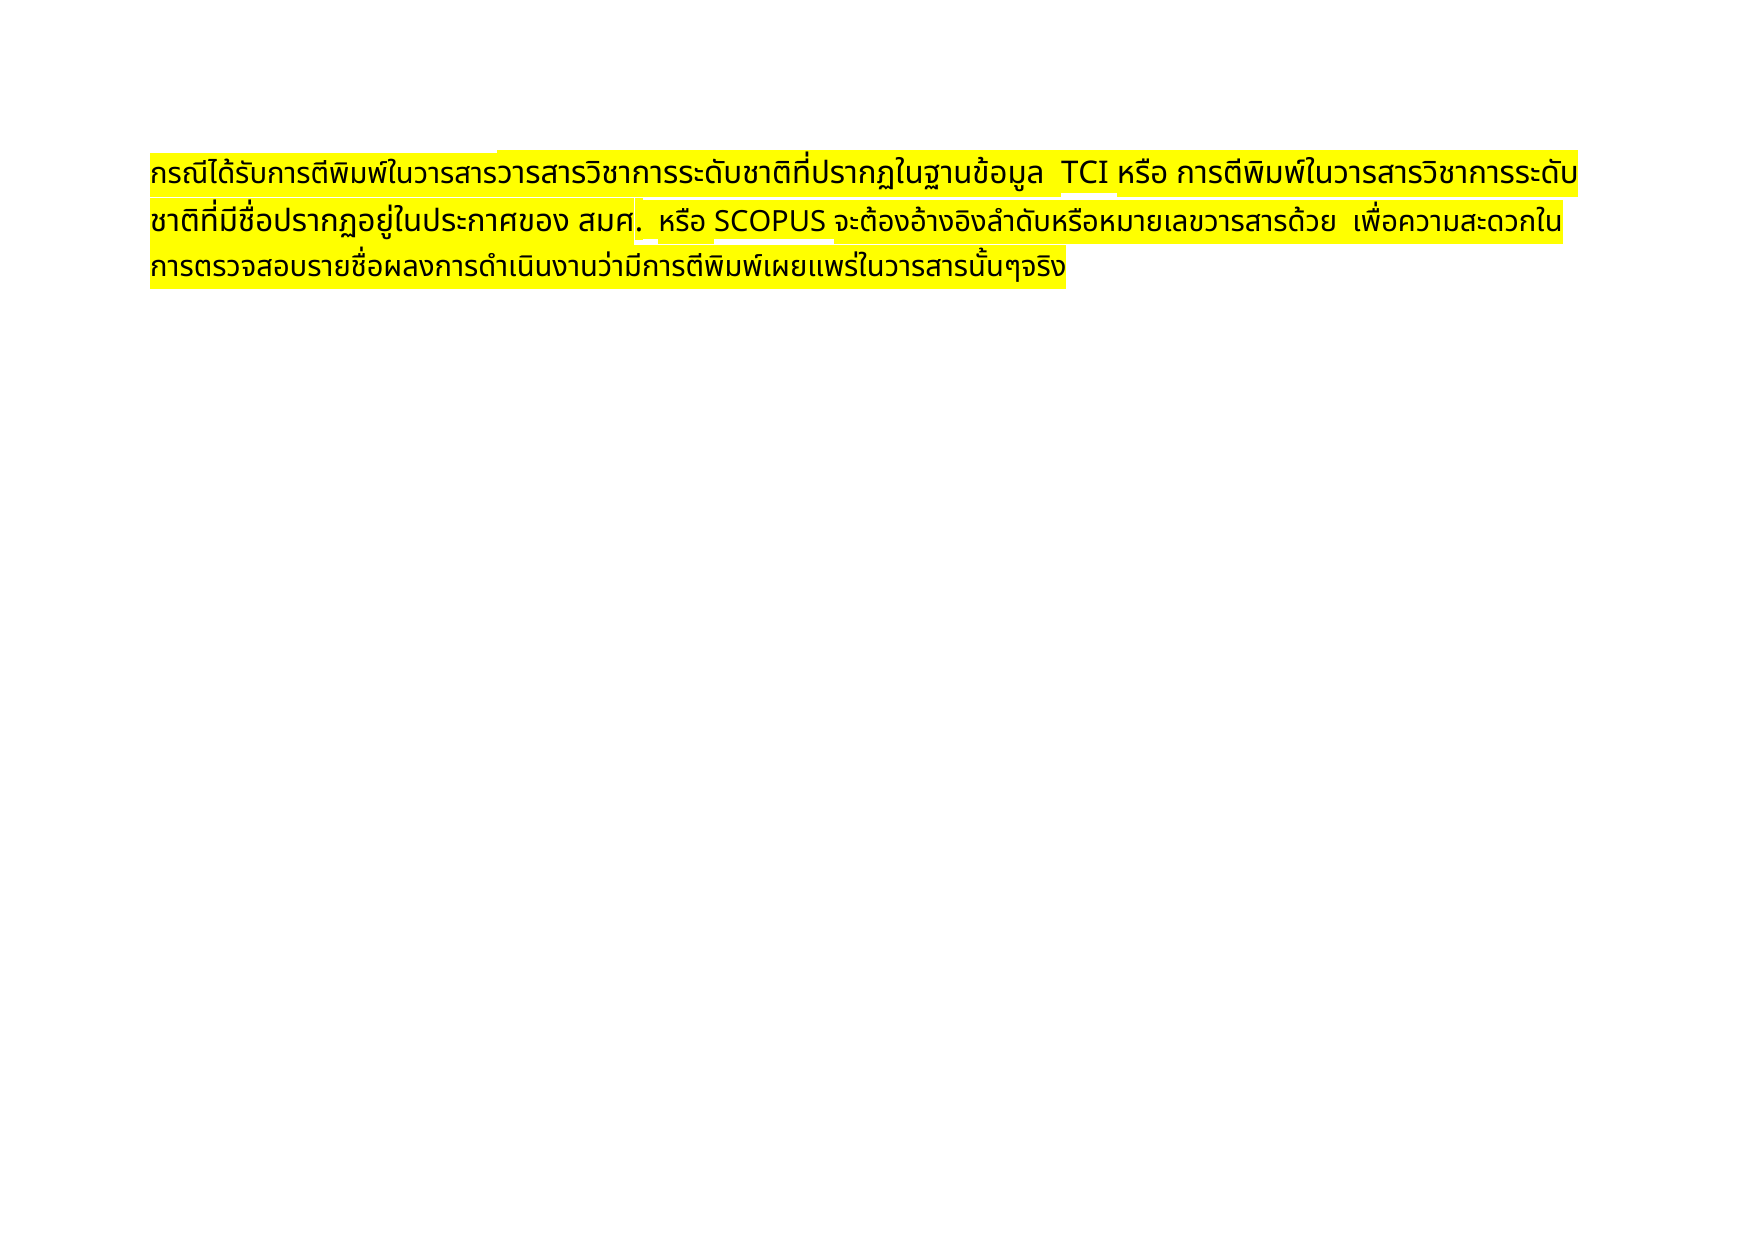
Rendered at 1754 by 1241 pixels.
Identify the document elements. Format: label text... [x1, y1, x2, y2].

text กรณีได้รับการตีพิมพ์ในวารสารวารสารวิชาการระดับชาติที่ปรากฏในฐานข้อมูล TCI หรือ การตีพิมพ์ในวารสารวิชาการระดับชาติที่มีชื่อปรากฏอยู่ในประกาศของ สมศ. หรือ SCOPUS จะต้องอ้างอิงลำดับหรือหมายเลขวารสารด้วย เพื่อความสะดวกในการตรวจสอบรายชื่อผลงการดำเนินงานว่ามีการตีพิมพ์เผยแพร่ในวารสารนั้นๆจริง [150, 150, 1604, 289]
